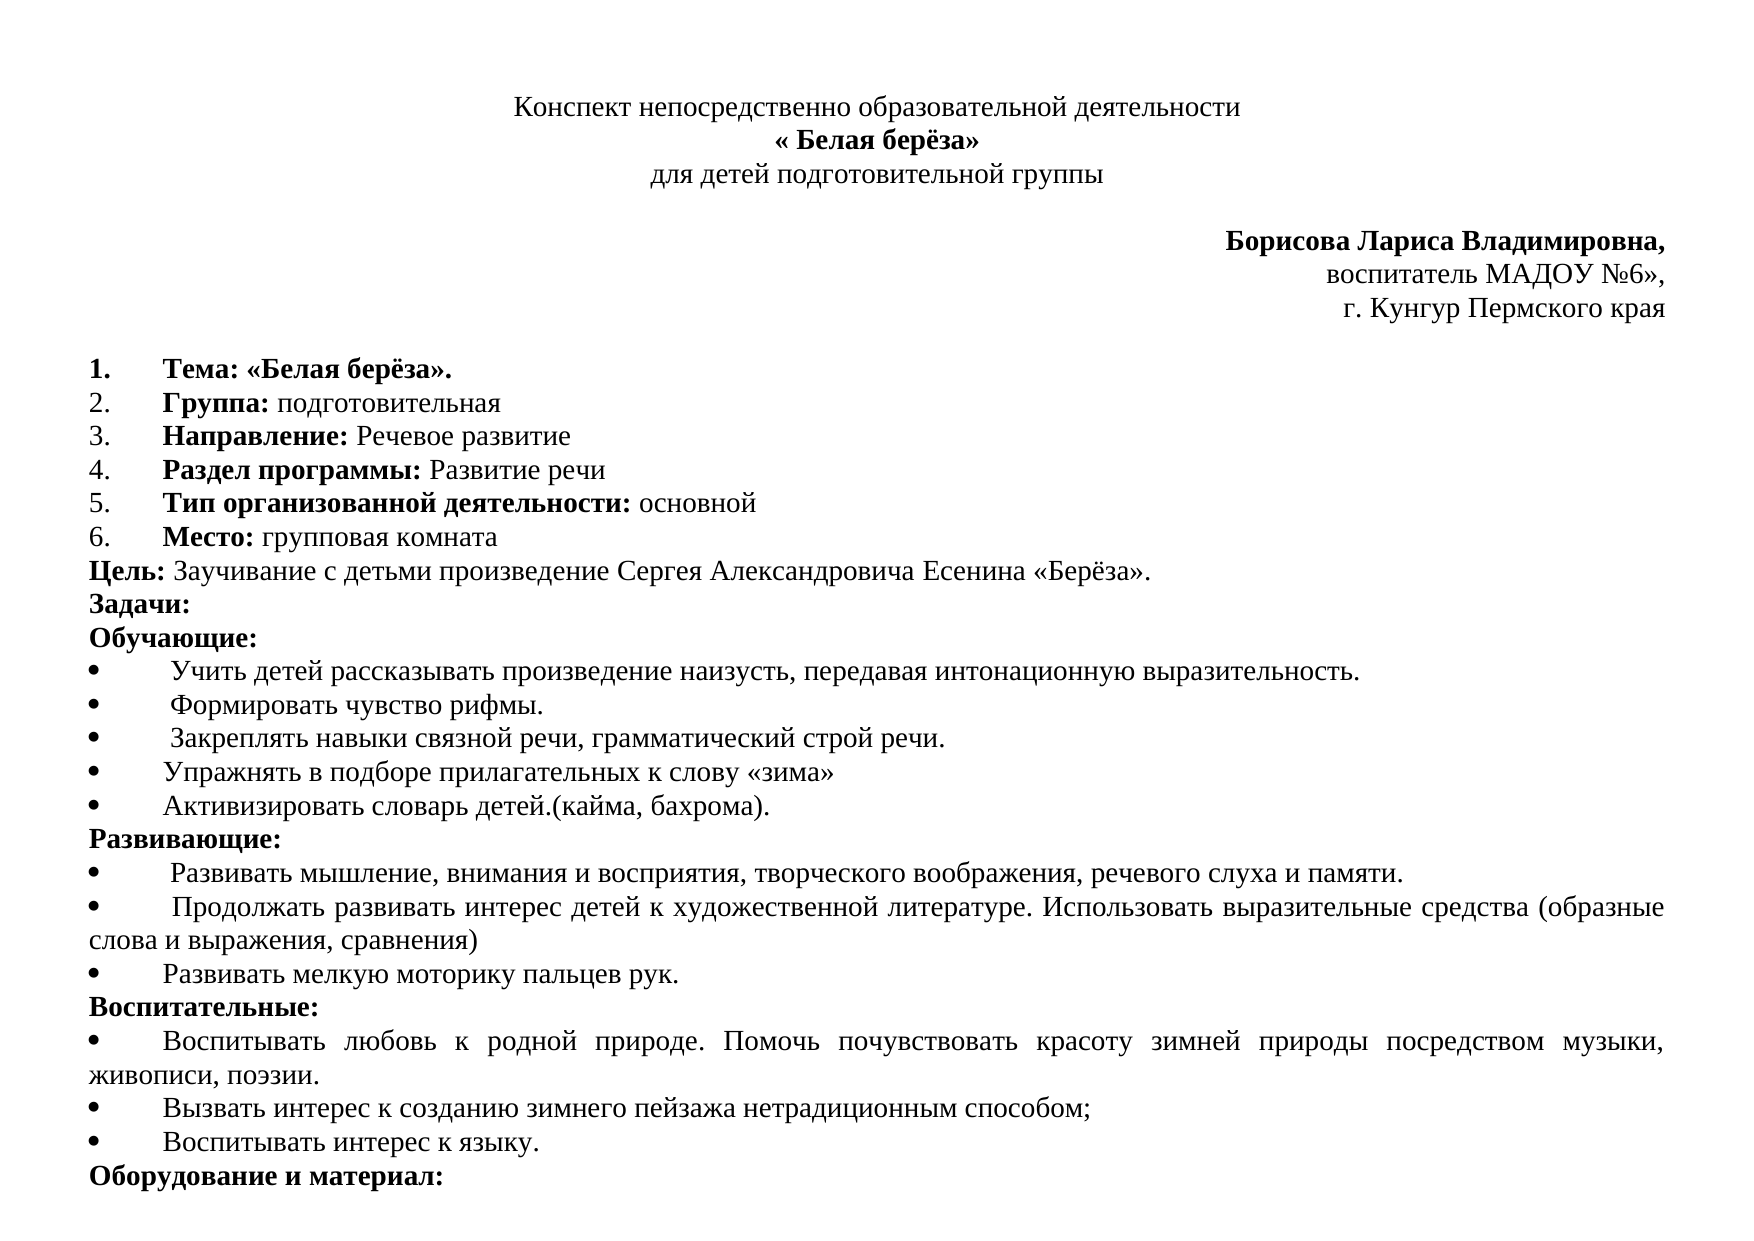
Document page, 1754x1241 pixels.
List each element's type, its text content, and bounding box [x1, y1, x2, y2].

list Место: групповая комната [89, 519, 1665, 553]
list Воспитывать любовь к родной природе. Помочь почувствовать красоту зимней природы посредством музыки, живописи, поэзии. [89, 1023, 1665, 1090]
text « Белая берёза» [89, 122, 1665, 156]
list Тема: «Белая берёза». [89, 351, 1665, 385]
list Вызвать интерес к созданию зимнего пейзажа нетрадиционным способом; [89, 1090, 1665, 1124]
list Раздел программы: Развитие речи [89, 452, 1665, 486]
text Оборудование и материал: [89, 1158, 1665, 1191]
text для детей подготовительной группы [89, 156, 1665, 189]
text Развивающие: [89, 822, 1665, 855]
text воспитатель МАДОУ №6», [89, 256, 1665, 290]
list Упражнять в подборе прилагательных к слову «зима» [89, 754, 1665, 788]
list Развивать мышление, внимания и восприятия, творческого воображения, речевого слуха и памяти. [89, 855, 1665, 889]
text г. Кунгур Пермского края [89, 290, 1665, 323]
text Обучающие: [89, 620, 1665, 653]
list Тип организованной деятельности: основной [89, 486, 1665, 519]
list Воспитывать интерес к языку. [89, 1124, 1665, 1158]
list Учить детей рассказывать произведение наизусть, передавая интонационную выразительность. [89, 653, 1665, 687]
text Конспект непосредственно образовательной деятельности [89, 89, 1665, 122]
text Цель: Заучивание с детьми произведение Сергея Александровича Есенина «Берёза». [89, 553, 1665, 586]
text Воспитательные: [89, 989, 1665, 1023]
list Развивать мелкую моторику пальцев рук. [89, 956, 1665, 989]
list Направление: Речевое развитие [89, 418, 1665, 452]
text Борисова Лариса Владимировна, [89, 223, 1665, 256]
text Задачи: [89, 586, 1665, 620]
list Формировать чувство рифмы. [89, 687, 1665, 721]
list Активизировать словарь детей.(кайма, бахрома). [89, 788, 1665, 822]
list Группа: подготовительная [89, 385, 1665, 418]
list Закреплять навыки связной речи, грамматический строй речи. [89, 721, 1665, 754]
list Продолжать развивать интерес детей к художественной литературе. Использовать выразительные средства (образные слова и выражения, сравнения) [89, 889, 1665, 956]
